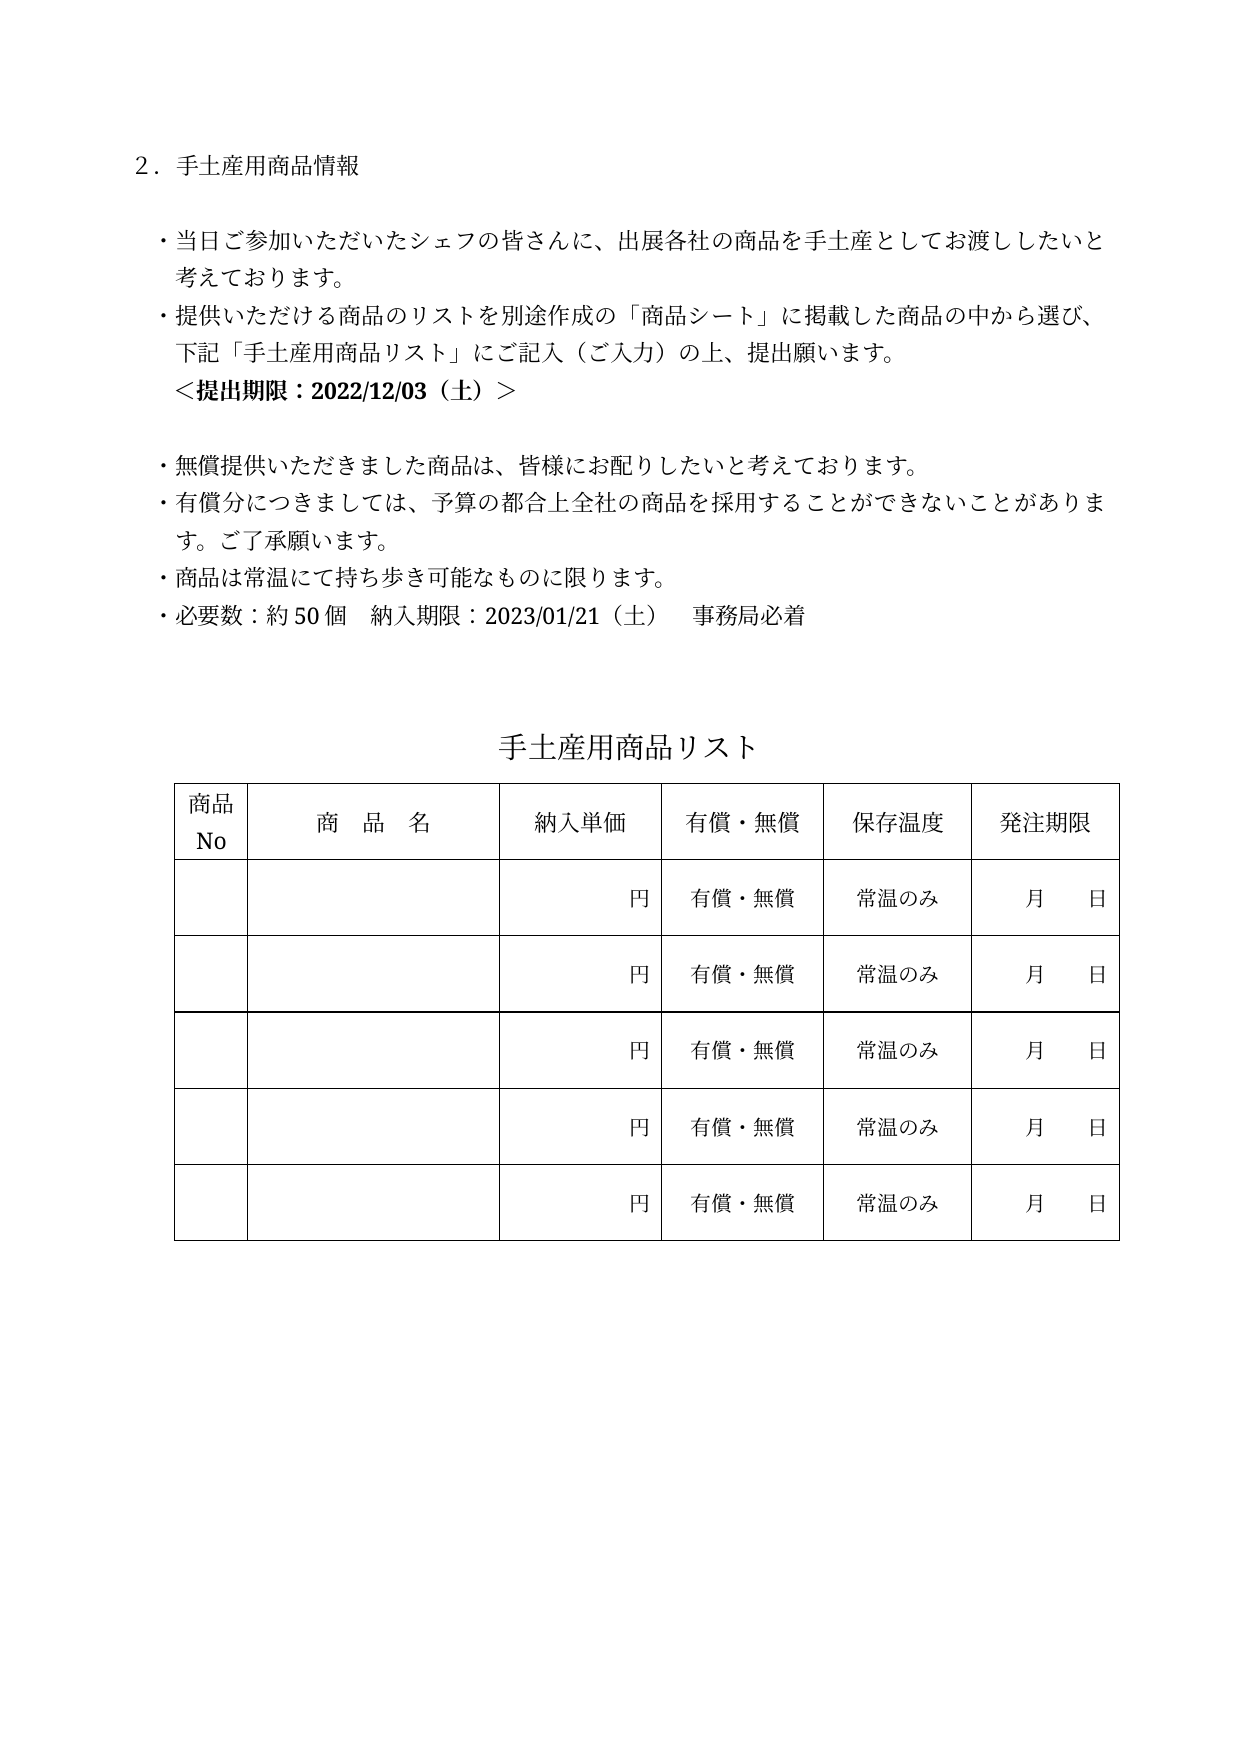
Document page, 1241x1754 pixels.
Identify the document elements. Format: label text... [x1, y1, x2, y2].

text ２．手土産用商品情報 [130, 146, 1107, 221]
table_cell 常温のみ [824, 1089, 971, 1163]
table_cell [248, 1013, 499, 1087]
table_cell 常温のみ [824, 1013, 971, 1087]
text ・商品は常温にて持ち歩き可能なものに限ります。 [152, 558, 1107, 596]
table_cell 常温のみ [824, 936, 971, 1011]
table_cell [175, 860, 247, 935]
table_cell 円 [500, 860, 661, 935]
table_cell 月 日 [972, 1165, 1119, 1239]
table_header 商品No [175, 784, 247, 859]
table_cell 常温のみ [824, 860, 971, 935]
table_cell 月 日 [972, 1013, 1119, 1087]
text ・当日ご参加いただいたシェフの皆さんに、出展各社の商品を手土産としてお渡ししたいと考えております。 [152, 221, 1107, 296]
table_cell 円 [500, 936, 661, 1011]
text ・有償分につきましては、予算の都合上全社の商品を採用することができないことがあります。ご了承願います。 [152, 483, 1107, 558]
text ・提供いただける商品のリストを別途作成の「商品シート」に掲載した商品の中から選び、下記「手土産用商品リスト」にご記入（ご入力）の上、提出願います。 [152, 296, 1107, 371]
table_cell 有償・無償 [662, 860, 823, 935]
text 手土産用商品リスト [152, 708, 1107, 783]
table_cell 有償・無償 [662, 1089, 823, 1163]
text ＜提出期限：2022/12/03（土）＞ [174, 371, 1107, 408]
table_cell 有償・無償 [662, 1013, 823, 1087]
table_cell 月 日 [972, 860, 1119, 935]
table_cell 円 [500, 1165, 661, 1239]
table_cell [248, 936, 499, 1011]
table_cell 有償・無償 [662, 1165, 823, 1239]
table_cell [248, 860, 499, 935]
table_cell 有償・無償 [662, 936, 823, 1011]
table_cell 月 日 [972, 1089, 1119, 1163]
table_cell 円 [500, 1089, 661, 1163]
table_cell [175, 1089, 247, 1163]
text ・必要数：約50個 納入期限：2023/01/21（土） 事務局必着 [152, 596, 1107, 633]
table_cell [248, 1165, 499, 1239]
table_header 有償・無償 [662, 784, 823, 859]
table_header 納入単価 [500, 784, 661, 859]
table_cell 円 [500, 1013, 661, 1087]
table_header 発注期限 [972, 784, 1119, 859]
table_cell [175, 1165, 247, 1239]
table_cell [175, 1013, 247, 1087]
table_header 保存温度 [824, 784, 971, 859]
text ・無償提供いただきました商品は、皆様にお配りしたいと考えております。 [152, 446, 1107, 483]
table_header 商 品 名 [248, 784, 499, 859]
table_cell 常温のみ [824, 1165, 971, 1239]
table_cell [248, 1089, 499, 1163]
table_cell [175, 936, 247, 1011]
table_cell 月 日 [972, 936, 1119, 1011]
